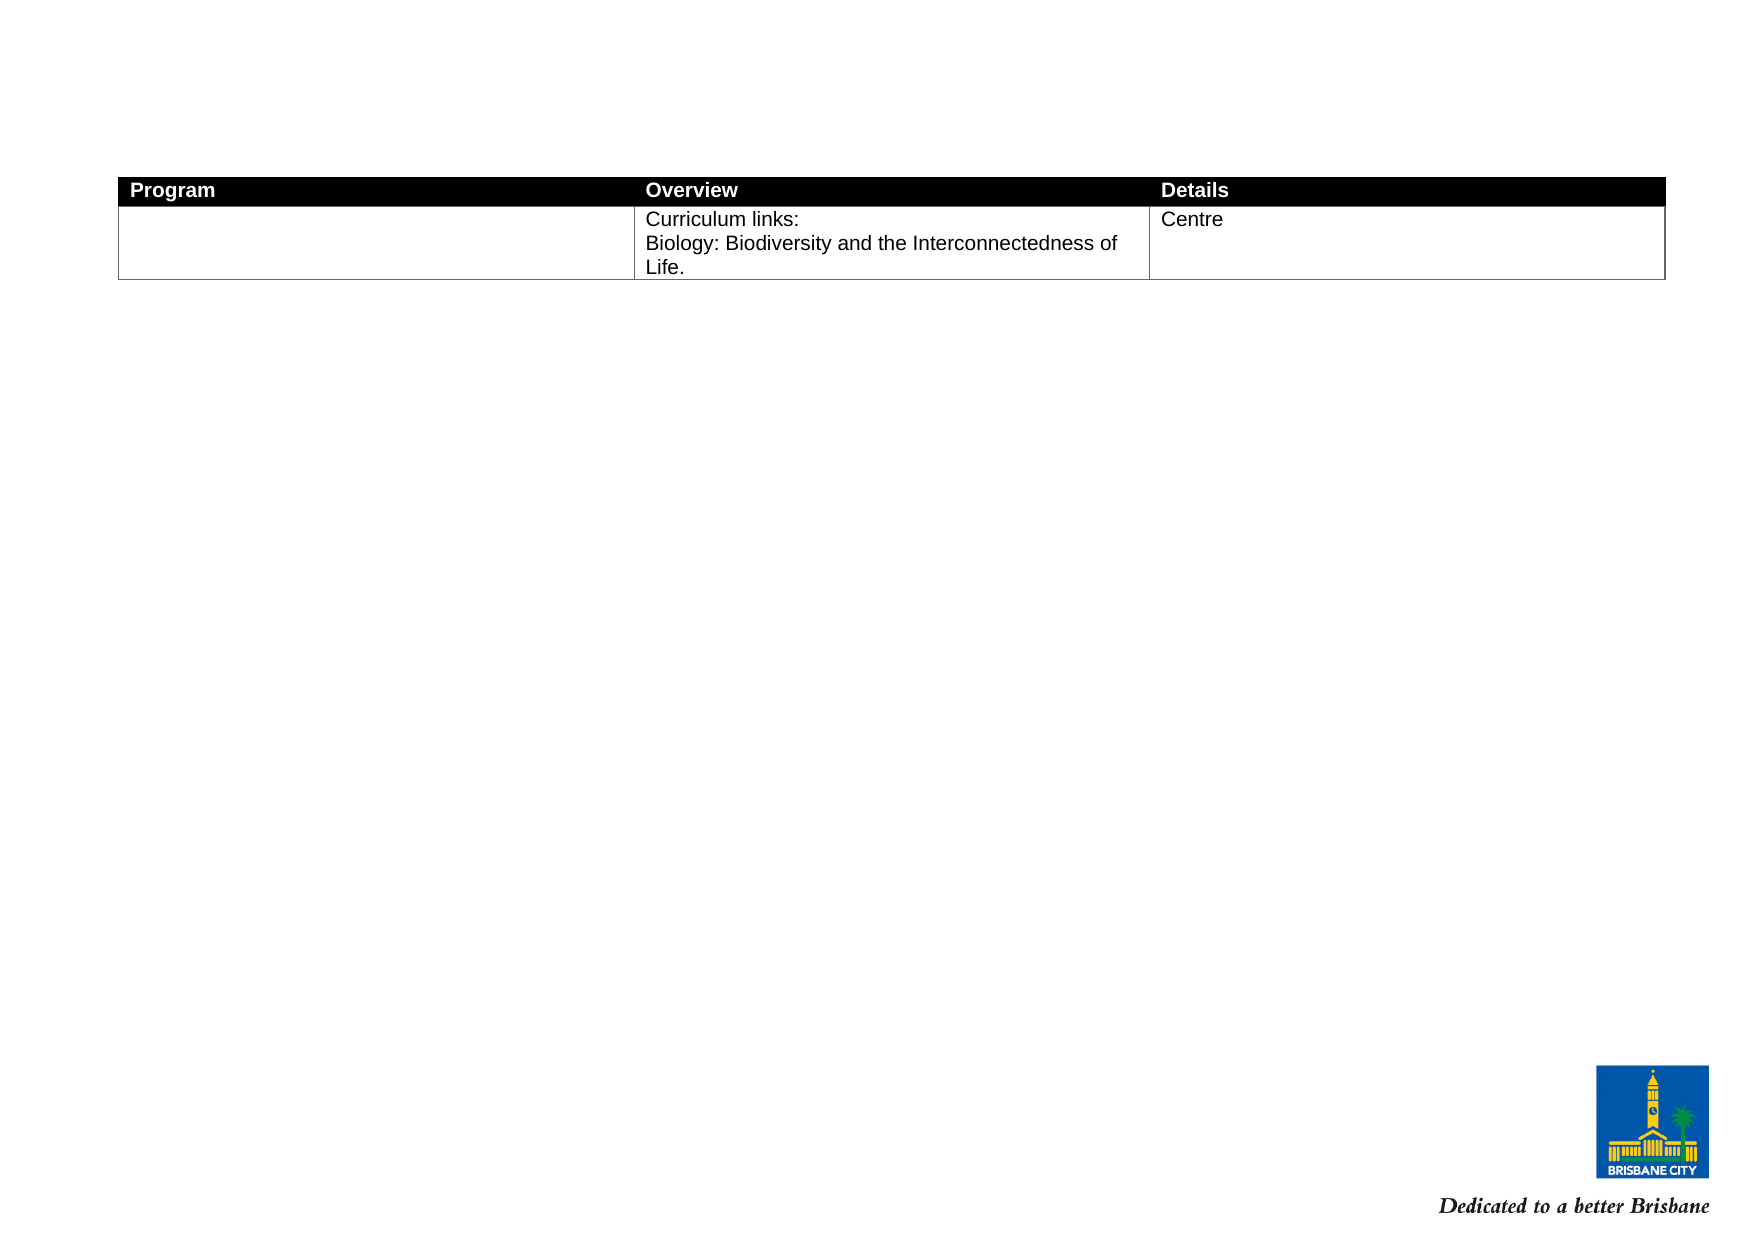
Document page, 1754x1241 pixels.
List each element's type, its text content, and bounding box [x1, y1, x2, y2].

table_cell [635, 207, 1149, 279]
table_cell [1150, 207, 1664, 279]
table_header Details [1150, 178, 1664, 206]
table_header Overview [635, 178, 1149, 206]
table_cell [119, 207, 634, 279]
picture [1438, 1065, 1710, 1213]
table_header Program [119, 178, 634, 206]
